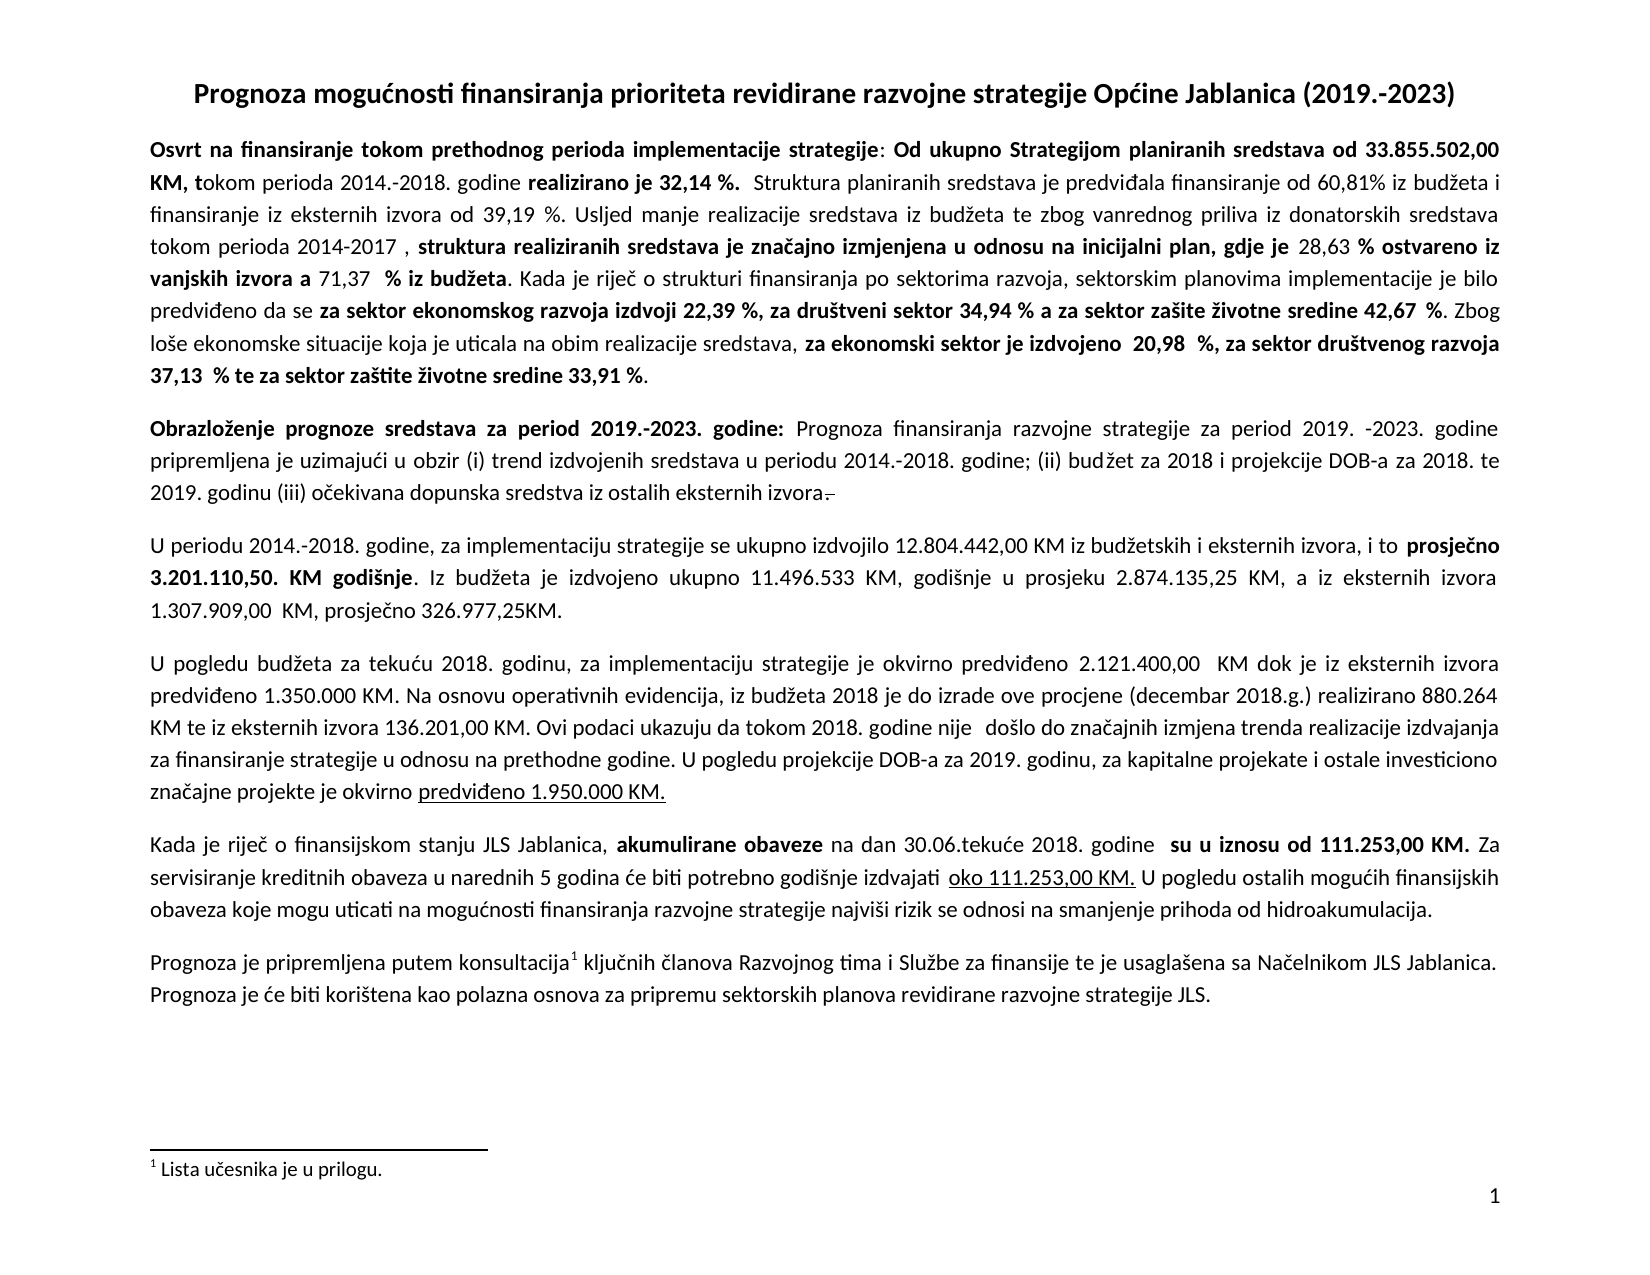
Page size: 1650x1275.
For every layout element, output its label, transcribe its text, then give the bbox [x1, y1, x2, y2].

text U periodu 2014.-2018. godine, za implementaciju strategije se ukupno izdvojilo 12.804.442,00 KM iz budžetskih i eksternih izvora, i to prosječno 3.201.110,50. KM godišnje. Iz budžeta je izdvojeno ukupno 11.496.533 KM, godišnje u prosjeku 2.874.135,25 KM, a iz eksternih izvora 1.307.909,00 KM, prosječno 326.977,25KM. [150, 531, 1500, 624]
text Kada je riječ o finansijskom stanju JLS Jablanica, akumulirane obaveze na dan 30.06.tekuće 2018. godine su u iznosu od 111.253,00 KM. Za servisiranje kreditnih obaveza u narednih 5 godina će biti potrebno godišnje izdvajati oko 111.253,00 KM. U pogledu ostalih mogućih finansijskih obaveza koje mogu uticati na mogućnosti finansiranja razvojne strategije najviši rizik se odnosi na smanjenje prihoda od hidroakumulacija. [150, 831, 1500, 923]
text Osvrt na finansiranje tokom prethodnog perioda implementacije strategije: Od ukupno Strategijom planiranih sredstava od 33.855.502,00 KM, tokom perioda 2014.-2018. godine realizirano je 32,14 %. Struktura planiranih sredstava je predviđala finansiranje od 60,81% iz budžeta i finansiranje iz eksternih izvora od 39,19 %. Usljed manje realizacije sredstava iz budžeta te zbog vanrednog priliva iz donatorskih sredstava tokom perioda 2014-2017 , struktura realiziranih sredstava je značajno izmjenjena u odnosu na inicijalni plan, gdje je 28,63 % ostvareno iz vanjskih izvora a 71,37 % iz budžeta. Kada je riječ o strukturi finansiranja po sektorima razvoja, sektorskim planovima implementacije je bilo predviđeno da se za sektor ekonomskog razvoja izdvoji 22,39 %, za društveni sektor 34,94 % a za sektor zašite životne sredine 42,67 %. Zbog loše ekonomske situacije koja je uticala na obim realizacije sredstava, za ekonomski sektor je izdvojeno 20,98 %, za sektor društvenog razvoja 37,13 % te za sektor zaštite životne sredine 33,91 %. [150, 136, 1500, 389]
text U pogledu budžeta za tekuću 2018. godinu, za implementaciju strategije je okvirno predviđeno 2.121.400,00 KM dok je iz eksternih izvora predviđeno 1.350.000 KM. Na osnovu operativnih evidencija, iz budžeta 2018 je do izrade ove procjene (decembar 2018.g.) realizirano 880.264 KM te iz eksternih izvora 136.201,00 KM. Ovi podaci ukazuju da tokom 2018. godine nije došlo do značajnih izmjena trenda realizacije izdvajanja za finansiranje strategije u odnosu na prethodne godine. U pogledu projekcije DOB-a za 2019. godinu, za kapitalne projekate i ostale investiciono značajne projekte je okvirno predviđeno 1.950.000 KM. [150, 649, 1500, 806]
text Obrazloženje prognoze sredstava za period 2019.-2023. godine: Prognoza finansiranja razvojne strategije za period 2019. -2023. godine pripremljena je uzimajući u obzir (i) trend izdvojenih sredstava u periodu 2014.-2018. godine; (ii) budžet za 2018 i projekcije DOB-a za 2018. te 2019. godinu (iii) očekivana dopunska sredstva iz ostalih eksternih izvora. [150, 414, 1500, 506]
text Prognoza je pripremljena putem konsultacija ključnih članova Razvojnog tima i Službe za finansije te je usaglašena sa Načelnikom JLS Jablanica. Prognoza je će biti korištena kao polazna osnova za pripremu sektorskih planova revidirane razvojne strategije JLS. [150, 948, 1500, 1008]
